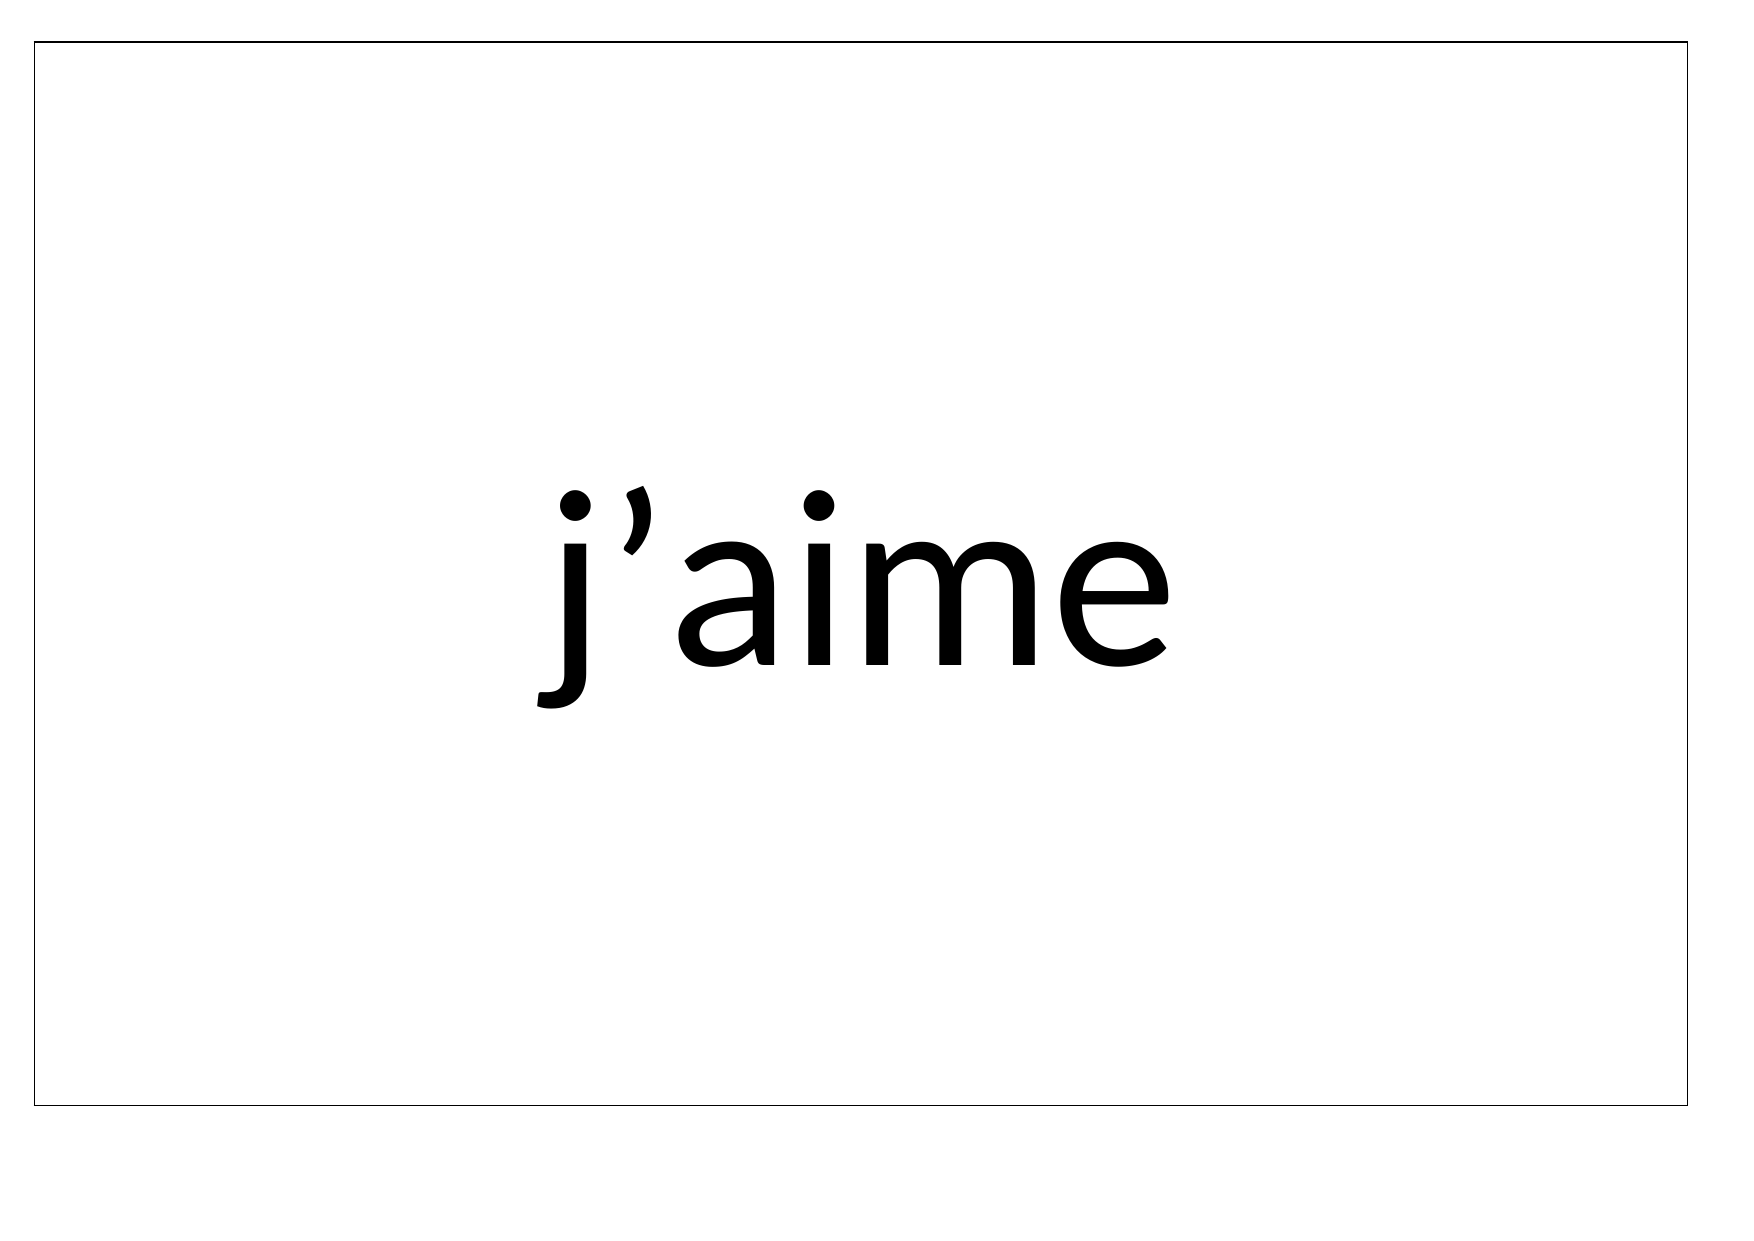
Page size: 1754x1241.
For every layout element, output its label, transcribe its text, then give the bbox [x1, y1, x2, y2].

table_cell j’aime [35, 43, 1687, 1104]
